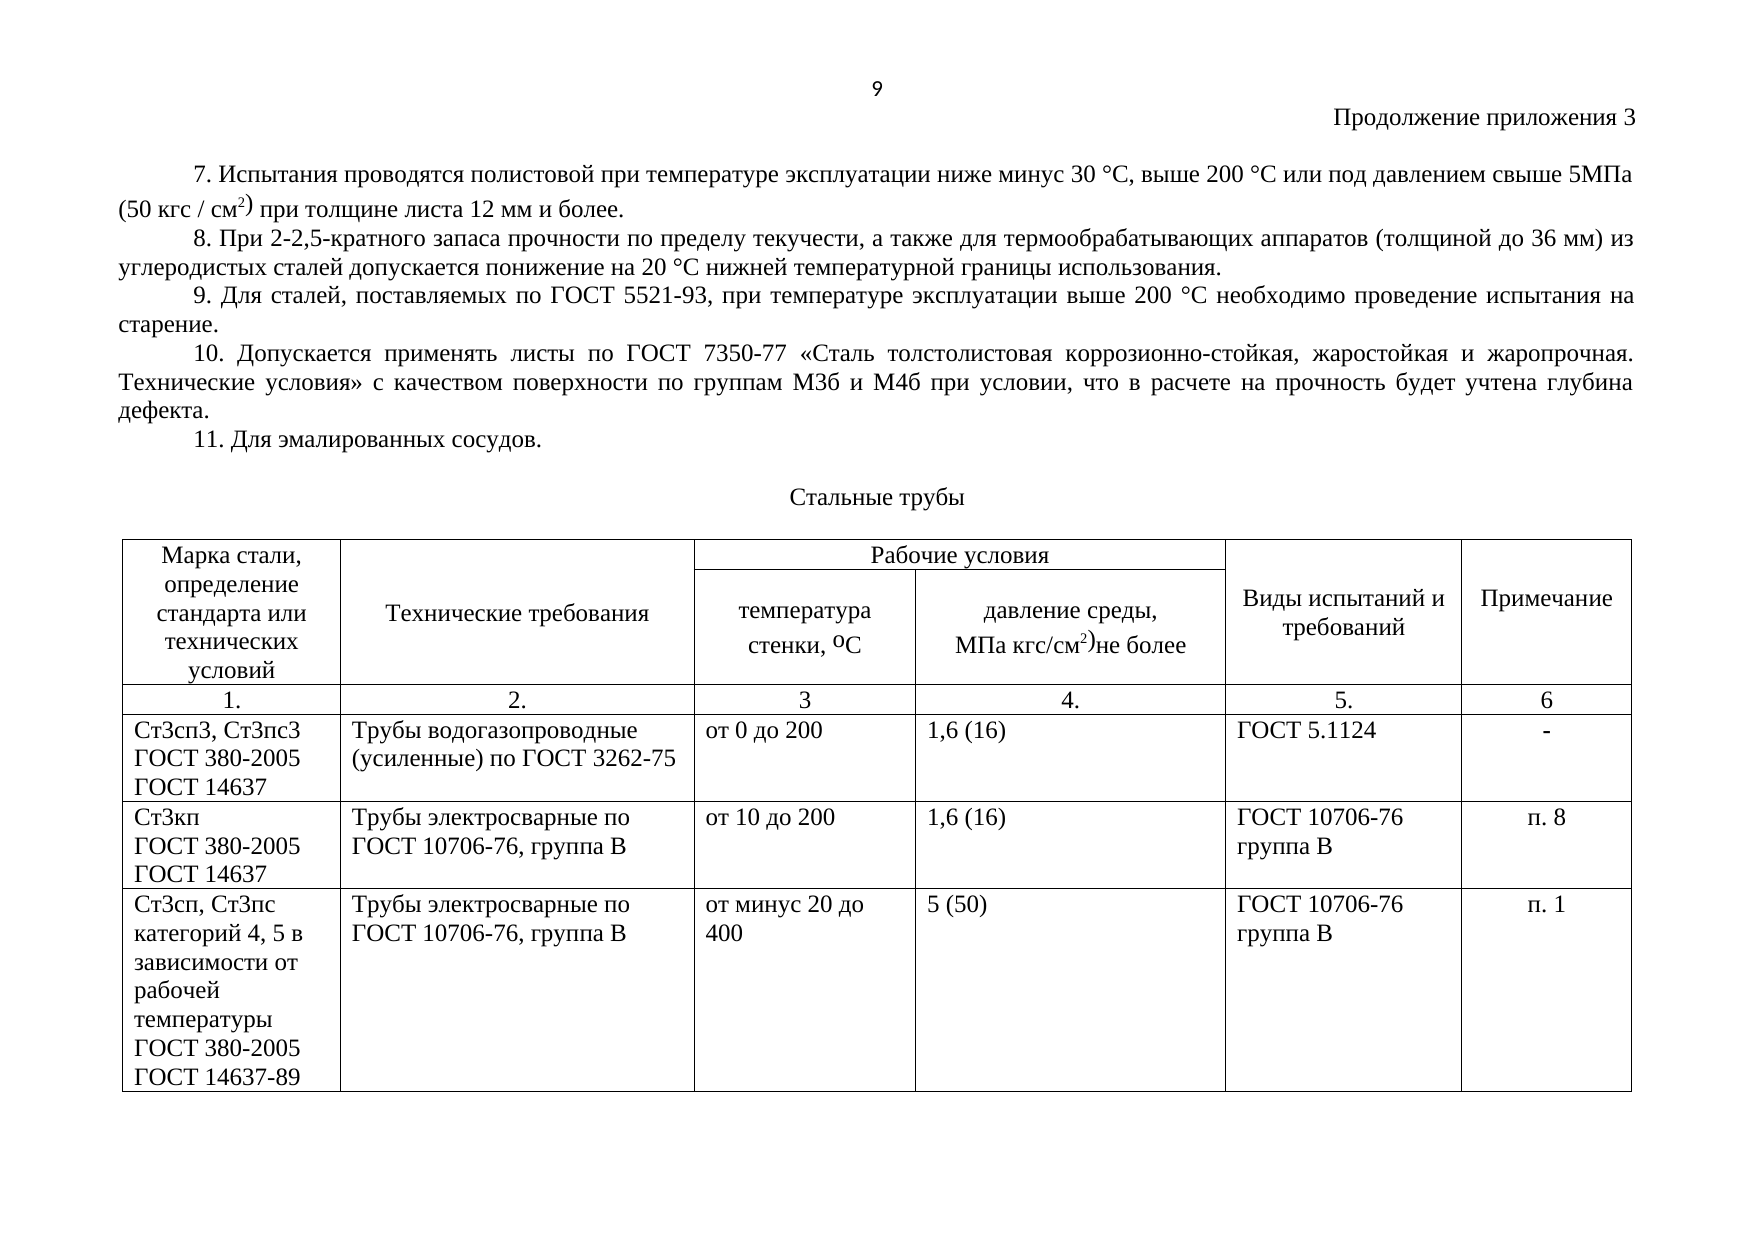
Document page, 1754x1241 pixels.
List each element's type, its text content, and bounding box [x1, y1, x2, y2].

text 7. Испытания проводятся полистовой при температуре эксплуатации ниже минус 30 °С, выше 200 °С или под давлением свыше 5МПа (50 кгс / см2) при толщине листа 12 мм и более. [118, 159, 1636, 223]
table_cell от 0 до 200 [695, 715, 915, 801]
list Стальные трубы [118, 482, 1636, 510]
text 10. Допускается применять листы по ГОСТ 7350-77 «Сталь толстолистовая коррозионно-стойкая, жаростойкая и жаропрочная. Технические условия» с качеством поверхности по группам М3б и М4б при условии, что в расчете на прочность будет учтена глубина дефекта. [118, 338, 1636, 424]
table_header Технические требования [341, 540, 694, 684]
table_header Рабочие условия [695, 540, 1225, 569]
table_cell 1,6 (16) [916, 802, 1225, 888]
text 11. Для эмалированных сосудов. [118, 424, 1636, 453]
table_cell 3 [695, 685, 915, 714]
table_cell Трубы электросварные по ГОСТ 10706-76, группа В [341, 802, 694, 888]
table_cell ГОСТ 5.1124 [1226, 715, 1461, 801]
table_cell Ст3сп, Ст3пс категорий 4, 5 в зависимости от рабочей температуры ГОСТ 380-2005 ГОСТ 14637-89 [123, 889, 340, 1091]
table_cell 2. [341, 685, 694, 714]
table_cell ГОСТ 10706-76 группа В [1226, 889, 1461, 1091]
table_cell п. 1 [1462, 889, 1631, 1091]
table_cell - [1462, 715, 1631, 801]
table_cell ГОСТ 10706-76 группа В [1226, 802, 1461, 888]
table_header Марка стали, определение стандарта или технических условий [123, 540, 340, 684]
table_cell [341, 889, 694, 1091]
table_header Примечание [1462, 540, 1631, 684]
table_cell Трубы водогазопроводные (усиленные) по ГОСТ 3262-75 [341, 715, 694, 801]
table_cell 4. [916, 685, 1225, 714]
table_cell 5. [1226, 685, 1461, 714]
table_cell 6 [1462, 685, 1631, 714]
table_cell от 10 до 200 [695, 802, 915, 888]
table_cell п. 8 [1462, 802, 1631, 888]
table_cell давление среды, МПа кгс/см2)не более [916, 570, 1225, 684]
text Продолжение приложения 3 [118, 102, 1636, 131]
table_header Виды испытаний и требований [1226, 540, 1461, 684]
table_cell температура стенки, оС [695, 570, 915, 684]
table_cell Ст3сп3, Ст3пс3 ГОСТ 380-2005 ГОСТ 14637 [123, 715, 340, 801]
table_cell 5 (50) [916, 889, 1225, 1091]
text 9. Для сталей, поставляемых по ГОСТ 5521-93, при температуре эксплуатации выше 200 °С необходимо проведение испытания на старение. [118, 280, 1636, 338]
table_cell 1,6 (16) [916, 715, 1225, 801]
table_cell 1. [123, 685, 340, 714]
table_cell от минус 20 до 400 [695, 889, 915, 1091]
table_cell Ст3кп ГОСТ 380-2005 ГОСТ 14637 [123, 802, 340, 888]
text 8. При 2-2,5-кратного запаса прочности по пределу текучести, а также для термообрабатывающих аппаратов (толщиной до 36 мм) из углеродистых сталей допускается понижение на 20 °С нижней температурной границы использования. [118, 223, 1636, 280]
